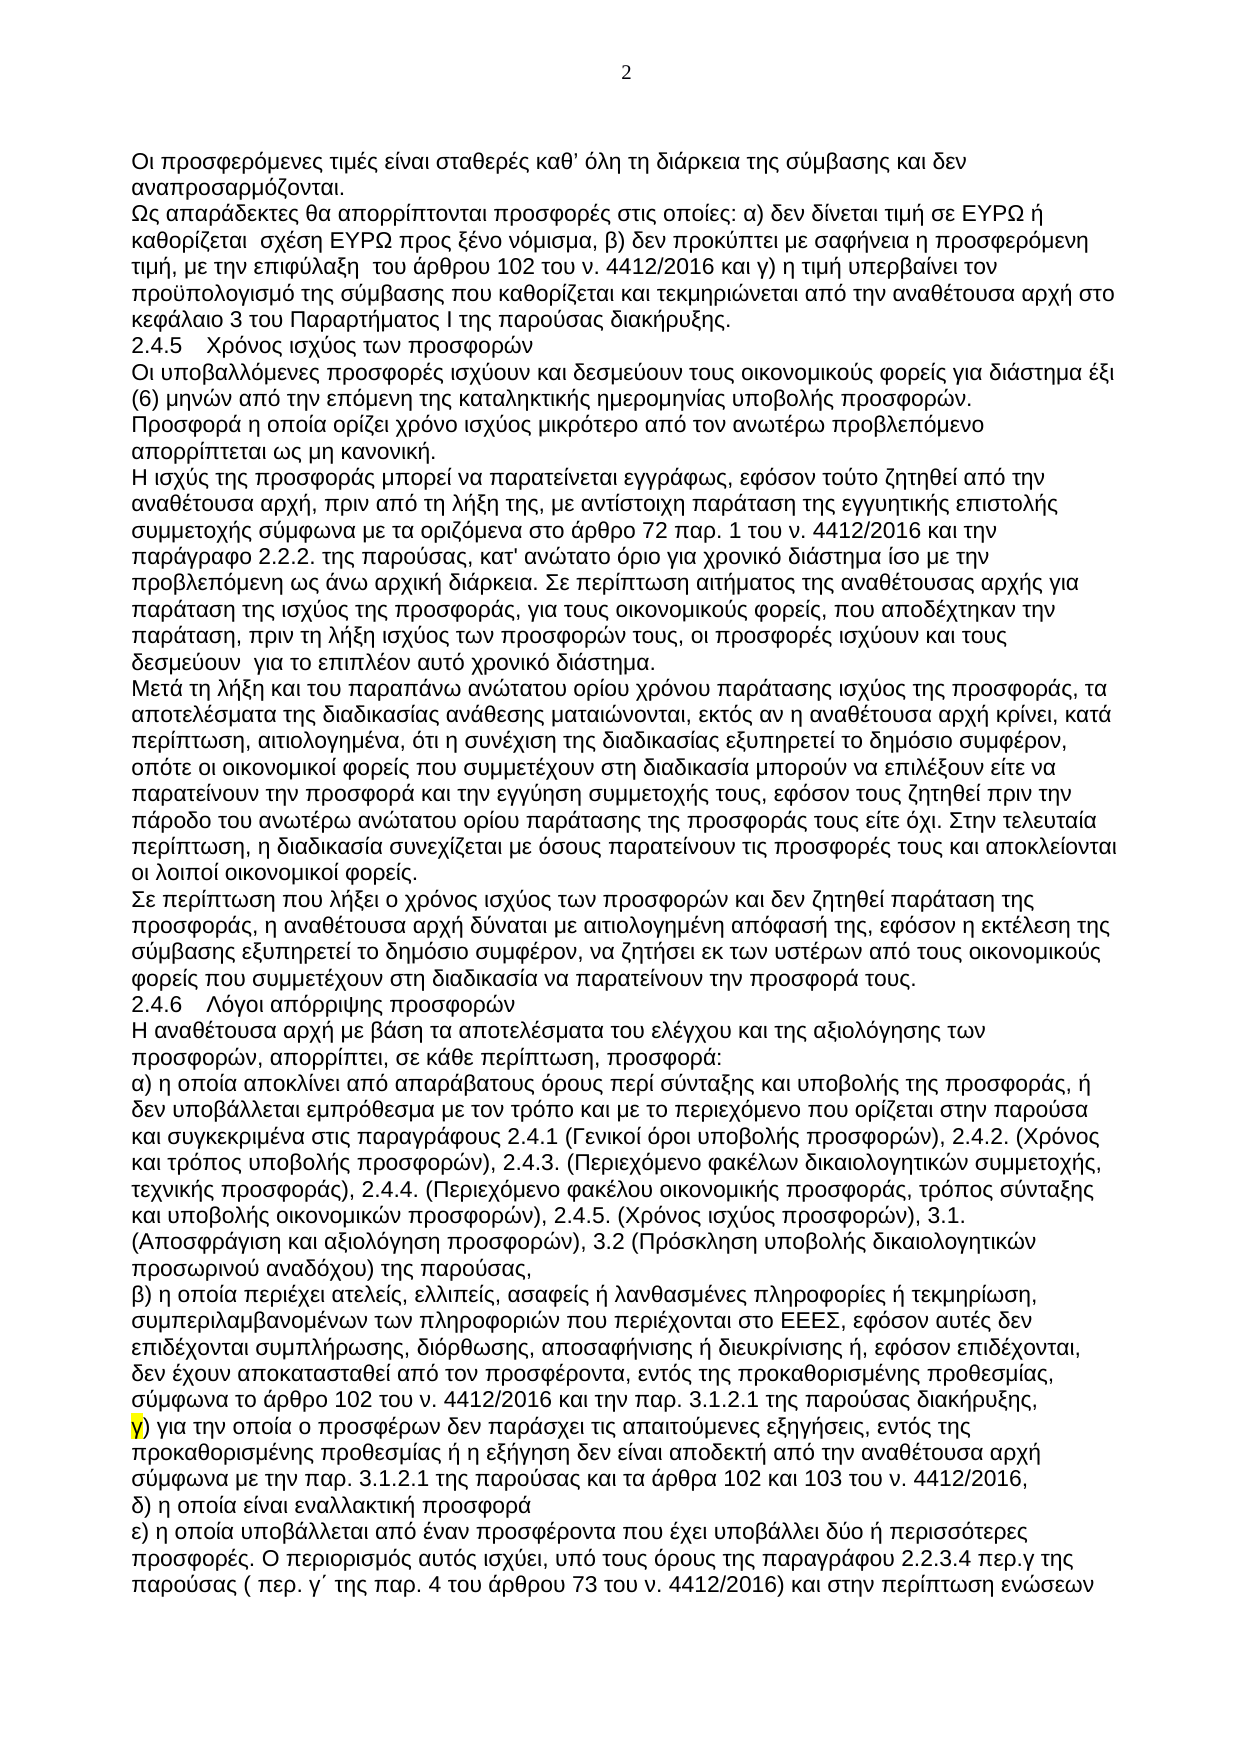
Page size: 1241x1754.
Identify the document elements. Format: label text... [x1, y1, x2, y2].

text Ως απαράδεκτες θα απορρίπτονται προσφορές στις οποίες: α) δεν δίνεται τιμή σε ΕΥΡΩ ή καθορίζεται σχέση ΕΥΡΩ προς ξένο νόμισμα, β) δεν προκύπτει με σαφήνεια η προσφερόμενη τιμή, με την επιφύλαξη του άρθρου 102 του ν. 4412/2016 και γ) η τιμή υπερβαίνει τον προϋπολογισμό της σύμβασης που καθορίζεται και τεκμηριώνεται από την αναθέτουσα αρχή στο κεφάλαιο 3 του Παραρτήματος Ι της παρούσας διακήρυξης. [131, 200, 1122, 332]
text Οι προσφερόμενες τιμές είναι σταθερές καθ’ όλη τη διάρκεια της σύμβασης και δεν αναπροσαρμόζονται. [131, 148, 1122, 200]
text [131, 1518, 1122, 1597]
text Σε περίπτωση που λήξει ο χρόνος ισχύος των προσφορών και δεν ζητηθεί παράταση της προσφοράς, η αναθέτουσα αρχή δύναται με αιτιολογημένη απόφασή της, εφόσον η εκτέλεση της σύμβασης εξυπηρετεί το δημόσιο συμφέρον, να ζητήσει εκ των υστέρων από τους οικονομικούς φορείς που συμμετέχουν στη διαδικασία να παρατείνουν την προσφορά τους. [131, 886, 1122, 991]
text H αναθέτουσα αρχή με βάση τα αποτελέσματα του ελέγχου και της αξιολόγησης των προσφορών, απορρίπτει, σε κάθε περίπτωση, προσφορά: [131, 1017, 1122, 1070]
text Μετά τη λήξη και του παραπάνω ανώτατου ορίου χρόνου παράτασης ισχύος της προσφοράς, τα αποτελέσματα της διαδικασίας ανάθεσης ματαιώνονται, εκτός αν η αναθέτουσα αρχή κρίνει, κατά περίπτωση, αιτιολογημένα, ότι η συνέχιση της διαδικασίας εξυπηρετεί το δημόσιο συμφέρον, οπότε οι οικονομικοί φορείς που συμμετέχουν στη διαδικασία μπορούν να επιλέξουν είτε να παρατείνουν την προσφορά και την εγγύηση συμμετοχής τους, εφόσον τους ζητηθεί πριν την πάροδο του ανωτέρω ανώτατου ορίου παράτασης της προσφοράς τους είτε όχι. Στην τελευταία περίπτωση, η διαδικασία συνεχίζεται με όσους παρατείνουν τις προσφορές τους και αποκλείονται οι λοιποί οικονομικοί φορείς. [131, 675, 1122, 886]
text γ) για την οποία ο προσφέρων δεν παράσχει τις απαιτούμενες εξηγήσεις, εντός της προκαθορισμένης προθεσμίας ή η εξήγηση δεν είναι αποδεκτή από την αναθέτουσα αρχή σύμφωνα με την παρ. 3.1.2.1 της παρούσας και τα άρθρα 102 και 103 του ν. 4412/2016, [131, 1413, 1122, 1492]
text Προσφορά η οποία ορίζει χρόνο ισχύος μικρότερο από τον ανωτέρω προβλεπόμενο απορρίπτεται ως μη κανονική. [131, 411, 1122, 464]
text α) η οποία αποκλίνει από απαράβατους όρους περί σύνταξης και υποβολής της προσφοράς, ή δεν υποβάλλεται εμπρόθεσμα με τον τρόπο και με το περιεχόμενο που ορίζεται στην παρούσα και συγκεκριμένα στις παραγράφους 2.4.1 (Γενικοί όροι υποβολής προσφορών), 2.4.2. (Χρόνος και τρόπος υποβολής προσφορών), 2.4.3. (Περιεχόμενο φακέλων δικαιολογητικών συμμετοχής, τεχνικής προσφοράς), 2.4.4. (Περιεχόμενο φακέλου οικονομικής προσφοράς, τρόπος σύνταξης και υποβολής οικονομικών προσφορών), 2.4.5. (Χρόνος ισχύος προσφορών), 3.1. (Αποσφράγιση και αξιολόγηση προσφορών), 3.2 (Πρόσκληση υποβολής δικαιολογητικών προσωρινού αναδόχου) της παρούσας, [131, 1070, 1122, 1281]
text 2.4.5 Χρόνος ισχύος των προσφορών [131, 332, 1122, 358]
text 2.4.6 Λόγοι απόρριψης προσφορών [131, 991, 1122, 1017]
text β) η οποία περιέχει ατελείς, ελλιπείς, ασαφείς ή λανθασμένες πληροφορίες ή τεκμηρίωση, συμπεριλαμβανομένων των πληροφοριών που περιέχονται στο ΕΕΕΣ, εφόσον αυτές δεν επιδέχονται συμπλήρωσης, διόρθωσης, αποσαφήνισης ή διευκρίνισης ή, εφόσον επιδέχονται, δεν έχουν αποκατασταθεί από τον προσφέροντα, εντός της προκαθορισμένης προθεσμίας, σύμφωνα το άρθρο 102 του ν. 4412/2016 και την παρ. 3.1.2.1 της παρούσας διακήρυξης, [131, 1281, 1122, 1413]
text Οι υποβαλλόμενες προσφορές ισχύουν και δεσμεύουν τους οικονομικούς φορείς για διάστημα έξι (6) μηνών από την επόμενη της καταληκτικής ημερομηνίας υποβολής προσφορών. [131, 358, 1122, 411]
text Η ισχύς της προσφοράς μπορεί να παρατείνεται εγγράφως, εφόσον τούτο ζητηθεί από την αναθέτουσα αρχή, πριν από τη λήξη της, με αντίστοιχη παράταση της εγγυητικής επιστολής συμμετοχής σύμφωνα με τα οριζόμενα στο άρθρο 72 παρ. 1 του ν. 4412/2016 και την παράγραφο 2.2.2. της παρούσας, κατ' ανώτατο όριο για χρονικό διάστημα ίσο με την προβλεπόμενη ως άνω αρχική διάρκεια. Σε περίπτωση αιτήματος της αναθέτουσας αρχής για παράταση της ισχύος της προσφοράς, για τους οικονομικούς φορείς, που αποδέχτηκαν την παράταση, πριν τη λήξη ισχύος των προσφορών τους, οι προσφορές ισχύουν και τους δεσμεύουν για το επιπλέον αυτό χρονικό διάστημα. [131, 464, 1122, 675]
text δ) η οποία είναι εναλλακτική προσφορά [131, 1492, 1122, 1518]
